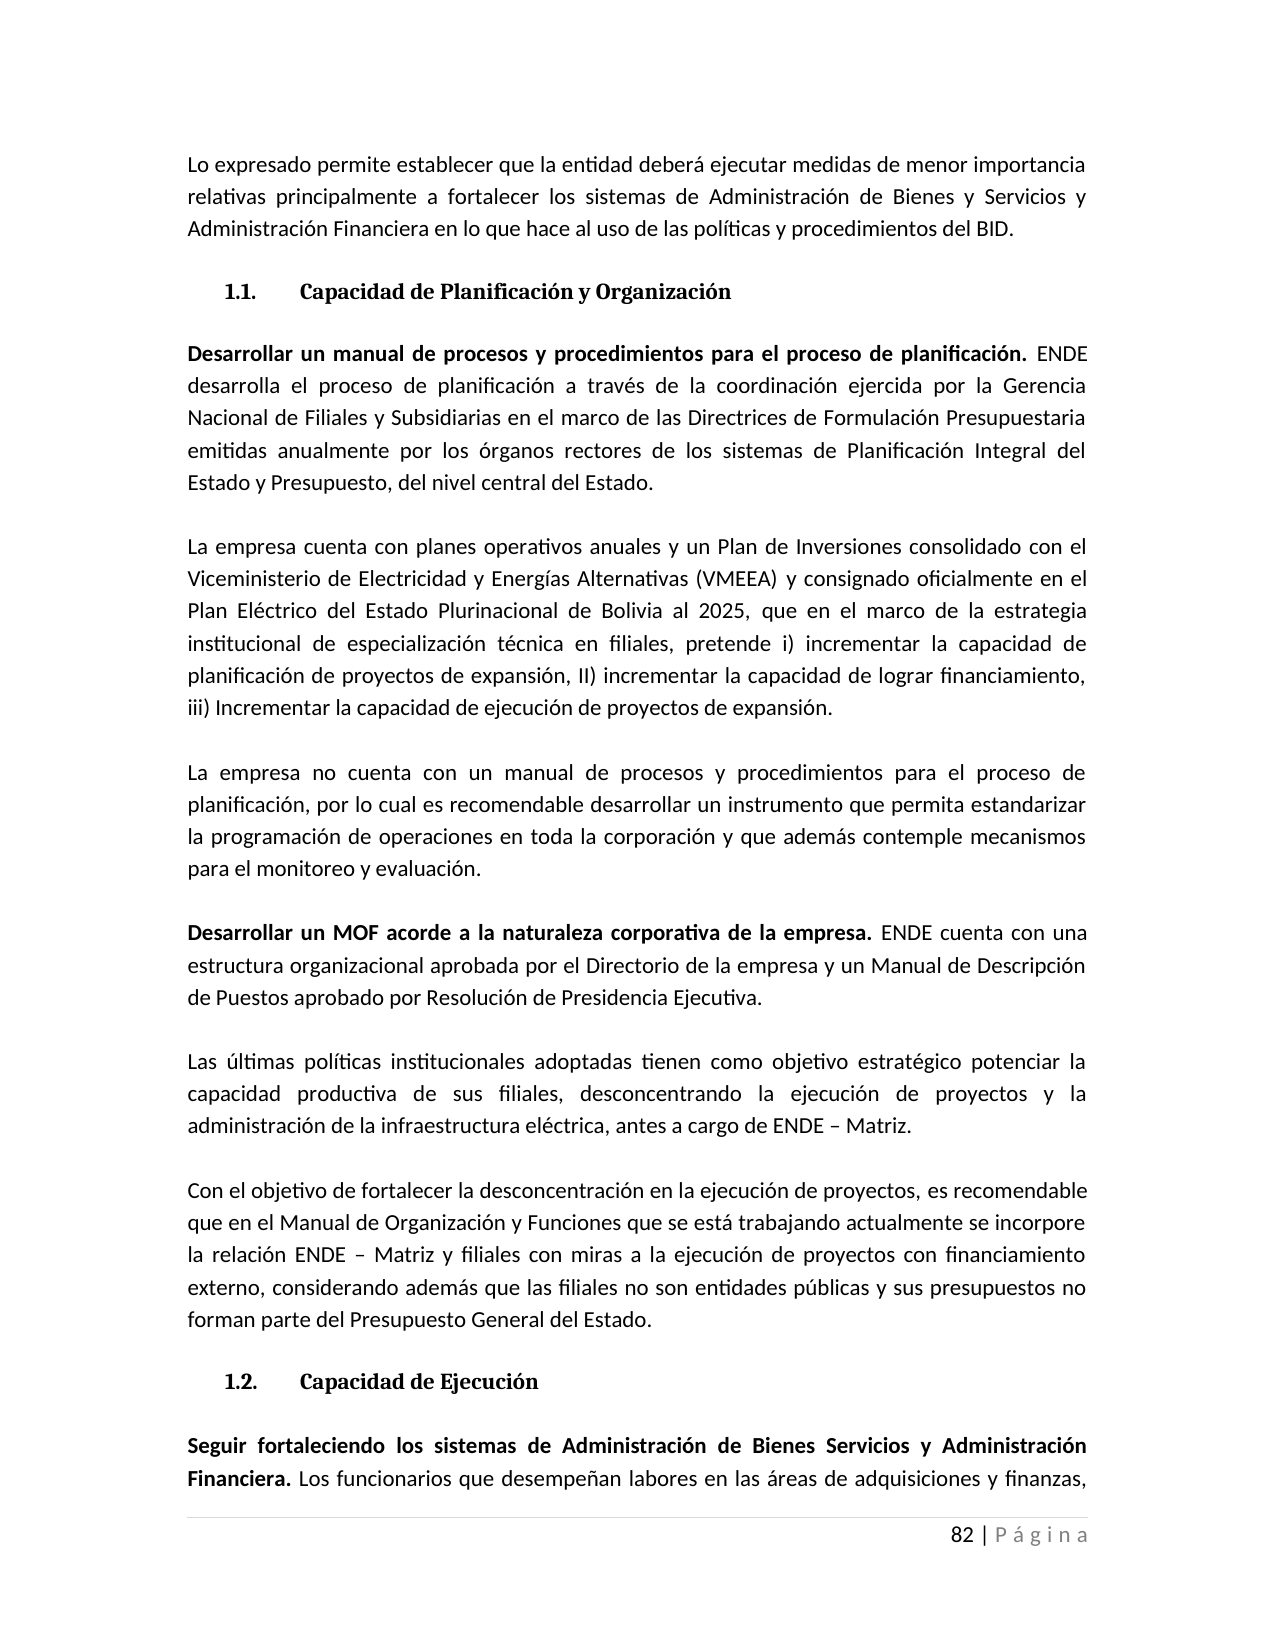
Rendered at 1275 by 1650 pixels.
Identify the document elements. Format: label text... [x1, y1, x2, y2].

text La empresa cuenta con planes operativos anuales y un Plan de Inversiones consolidado con el Viceministerio de Electricidad y Energías Alternativas (VMEEA) y consignado oficialmente en el Plan Eléctrico del Estado Plurinacional de Bolivia al 2025, que en el marco de la estrategia institucional de especialización técnica en filiales, pretende i) incrementar la capacidad de planificación de proyectos de expansión, II) incrementar la capacidad de lograr financiamiento, iii) Incrementar la capacidad de ejecución de proyectos de expansión. [187, 532, 1088, 721]
text La empresa no cuenta con un manual de procesos y procedimientos para el proceso de planificación, por lo cual es recomendable desarrollar un instrumento que permita estandarizar la programación de operaciones en toda la corporación y que además contemple mecanismos para el monitoreo y evaluación. [187, 758, 1088, 882]
text Con el objetivo de fortalecer la desconcentración en la ejecución de proyectos, es recomendable que en el Manual de Organización y Funciones que se está trabajando actualmente se incorpore la relación ENDE – Matriz y filiales con miras a la ejecución de proyectos con financiamiento externo, considerando además que las filiales no son entidades públicas y sus presupuestos no forman parte del Presupuesto General del Estado. [187, 1176, 1088, 1333]
list Capacidad de Ejecución [225, 1369, 1088, 1396]
text Las últimas políticas institucionales adoptadas tienen como objetivo estratégico potenciar la capacidad productiva de sus filiales, desconcentrando la ejecución de proyectos y la administración de la infraestructura eléctrica, antes a cargo de ENDE – Matriz. [187, 1047, 1088, 1140]
text Desarrollar un MOF acorde a la naturaleza corporativa de la empresa. ENDE cuenta con una estructura organizacional aprobada por el Directorio de la empresa y un Manual de Descripción de Puestos aprobado por Resolución de Presidencia Ejecutiva. [187, 918, 1088, 1011]
text Desarrollar un manual de procesos y procedimientos para el proceso de planificación. ENDE desarrolla el proceso de planificación a través de la coordinación ejercida por la Gerencia Nacional de Filiales y Subsidiarias en el marco de las Directrices de Formulación Presupuestaria emitidas anualmente por los órganos rectores de los sistemas de Planificación Integral del Estado y Presupuesto, del nivel central del Estado. [187, 339, 1088, 496]
text Lo expresado permite establecer que la entidad deberá ejecutar medidas de menor importancia relativas principalmente a fortalecer los sistemas de Administración de Bienes y Servicios y Administración Financiera en lo que hace al uso de las políticas y procedimientos del BID. [187, 150, 1088, 242]
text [187, 1432, 1088, 1492]
list Capacidad de Planificación y Organización [225, 279, 1088, 305]
